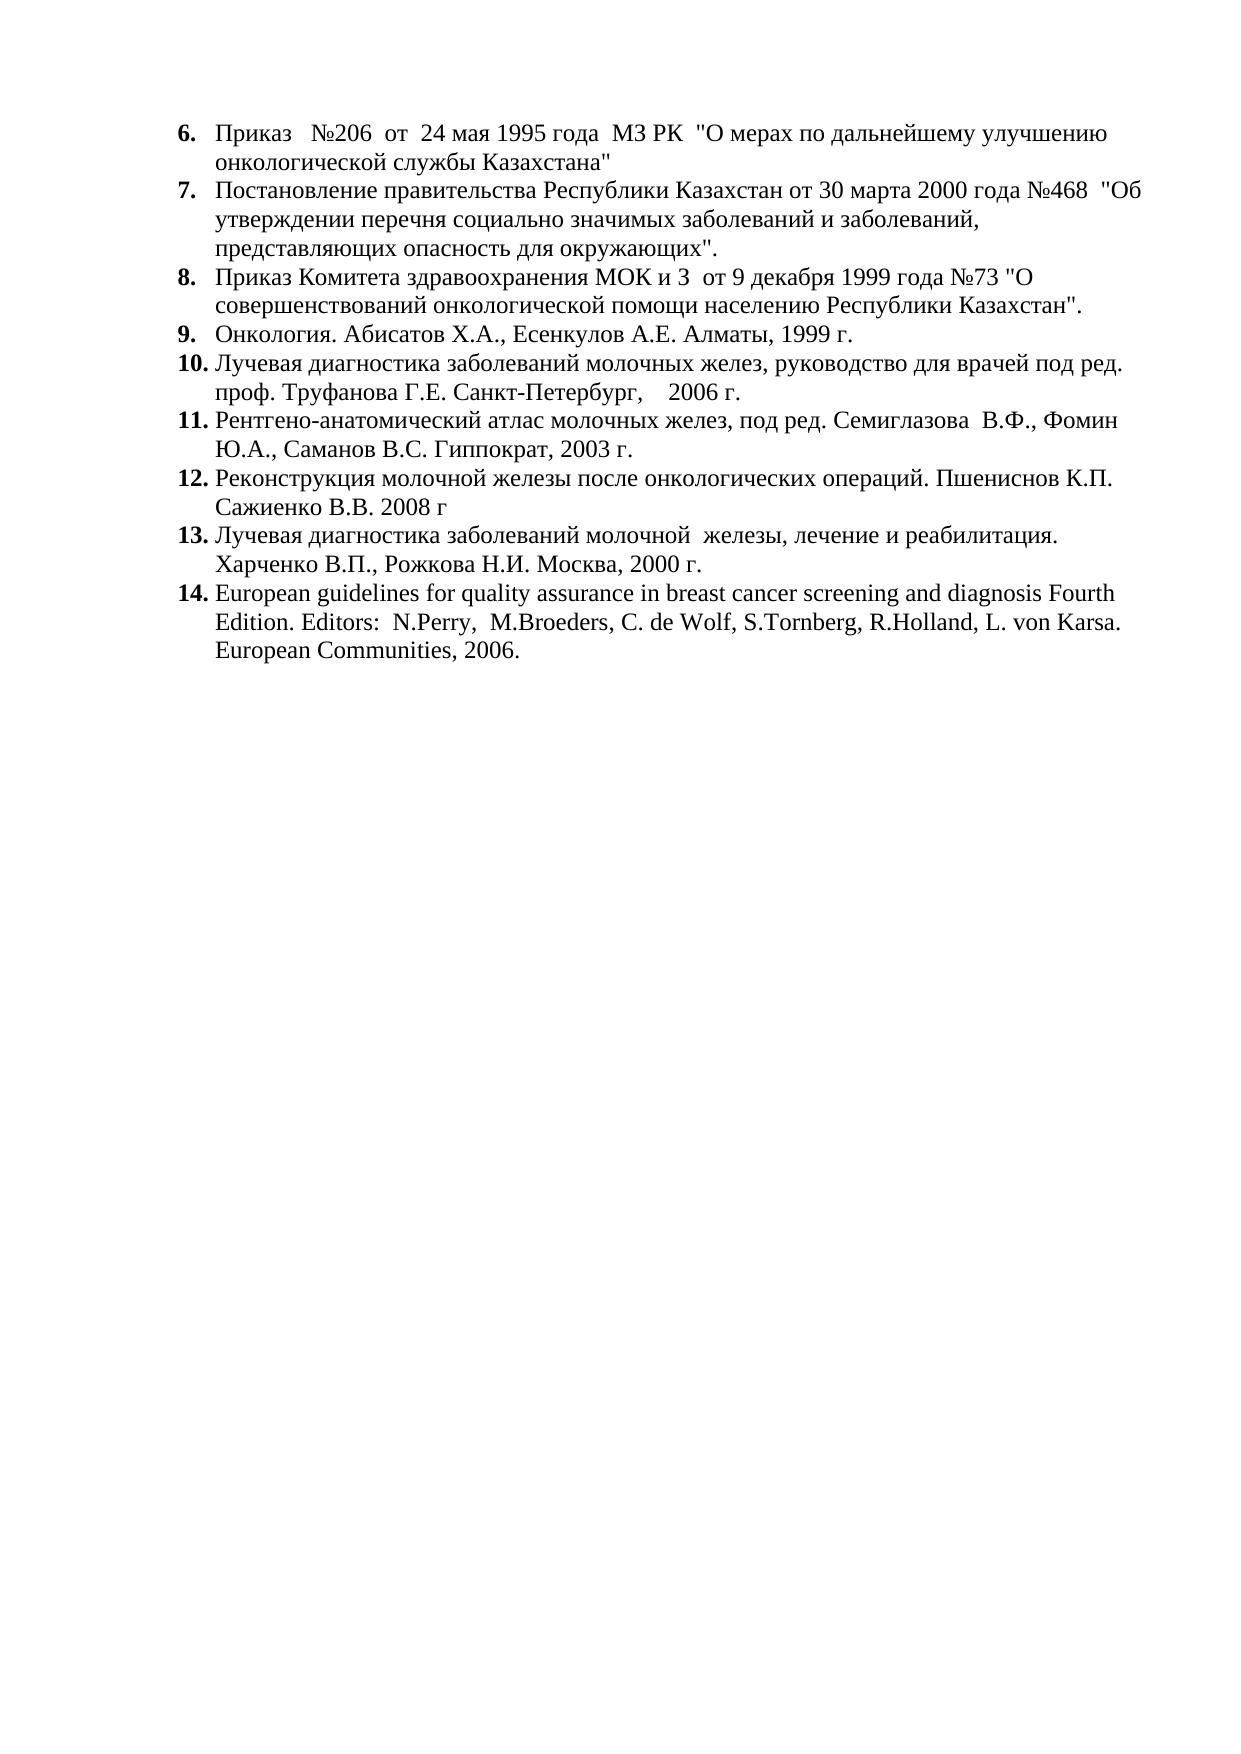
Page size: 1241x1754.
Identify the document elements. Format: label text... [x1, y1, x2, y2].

list Онкология. Абисатов Х.А., Есенкулов А.Е. Алматы, 1999 г. [177, 319, 1152, 348]
list European guidelines for quality assurance in breast cancer screening and diagnosis Fourth Edition. Editors: N.Perry, M.Broeders, C. de Wolf, S.Tornberg, R.Holland, L. von Karsa. European Communities, 2006. [177, 578, 1152, 664]
list Лучевая диагностика заболеваний молочной железы, лечение и реабилитация. Харченко В.П., Рожкова Н.И. Москва, 2000 г. [177, 521, 1152, 578]
list Приказ Комитета здравоохранения МОК и З от 9 декабря 1999 года №73 "О совершенствований онкологической помощи населению Республики Казахстан". [177, 262, 1152, 319]
list Рентгено-анатомический атлас молочных желез, под ред. Семиглазова В.Ф., Фомин Ю.А., Саманов В.С. Гиппократ, 2003 г. [177, 406, 1152, 463]
list Реконструкция молочной железы после онкологических операций. Пшениснов К.П. Сажиенко В.В. 2008 г [177, 463, 1152, 521]
list Приказ №206 от 24 мая 1995 года МЗ РК "О мерах по дальнейшему улучшению онкологической службы Казахстана" [177, 118, 1152, 176]
list Лучевая диагностика заболеваний молочных желез, руководство для врачей под ред. проф. Труфанова Г.Е. Санкт-Петербург, 2006 г. [177, 348, 1152, 406]
